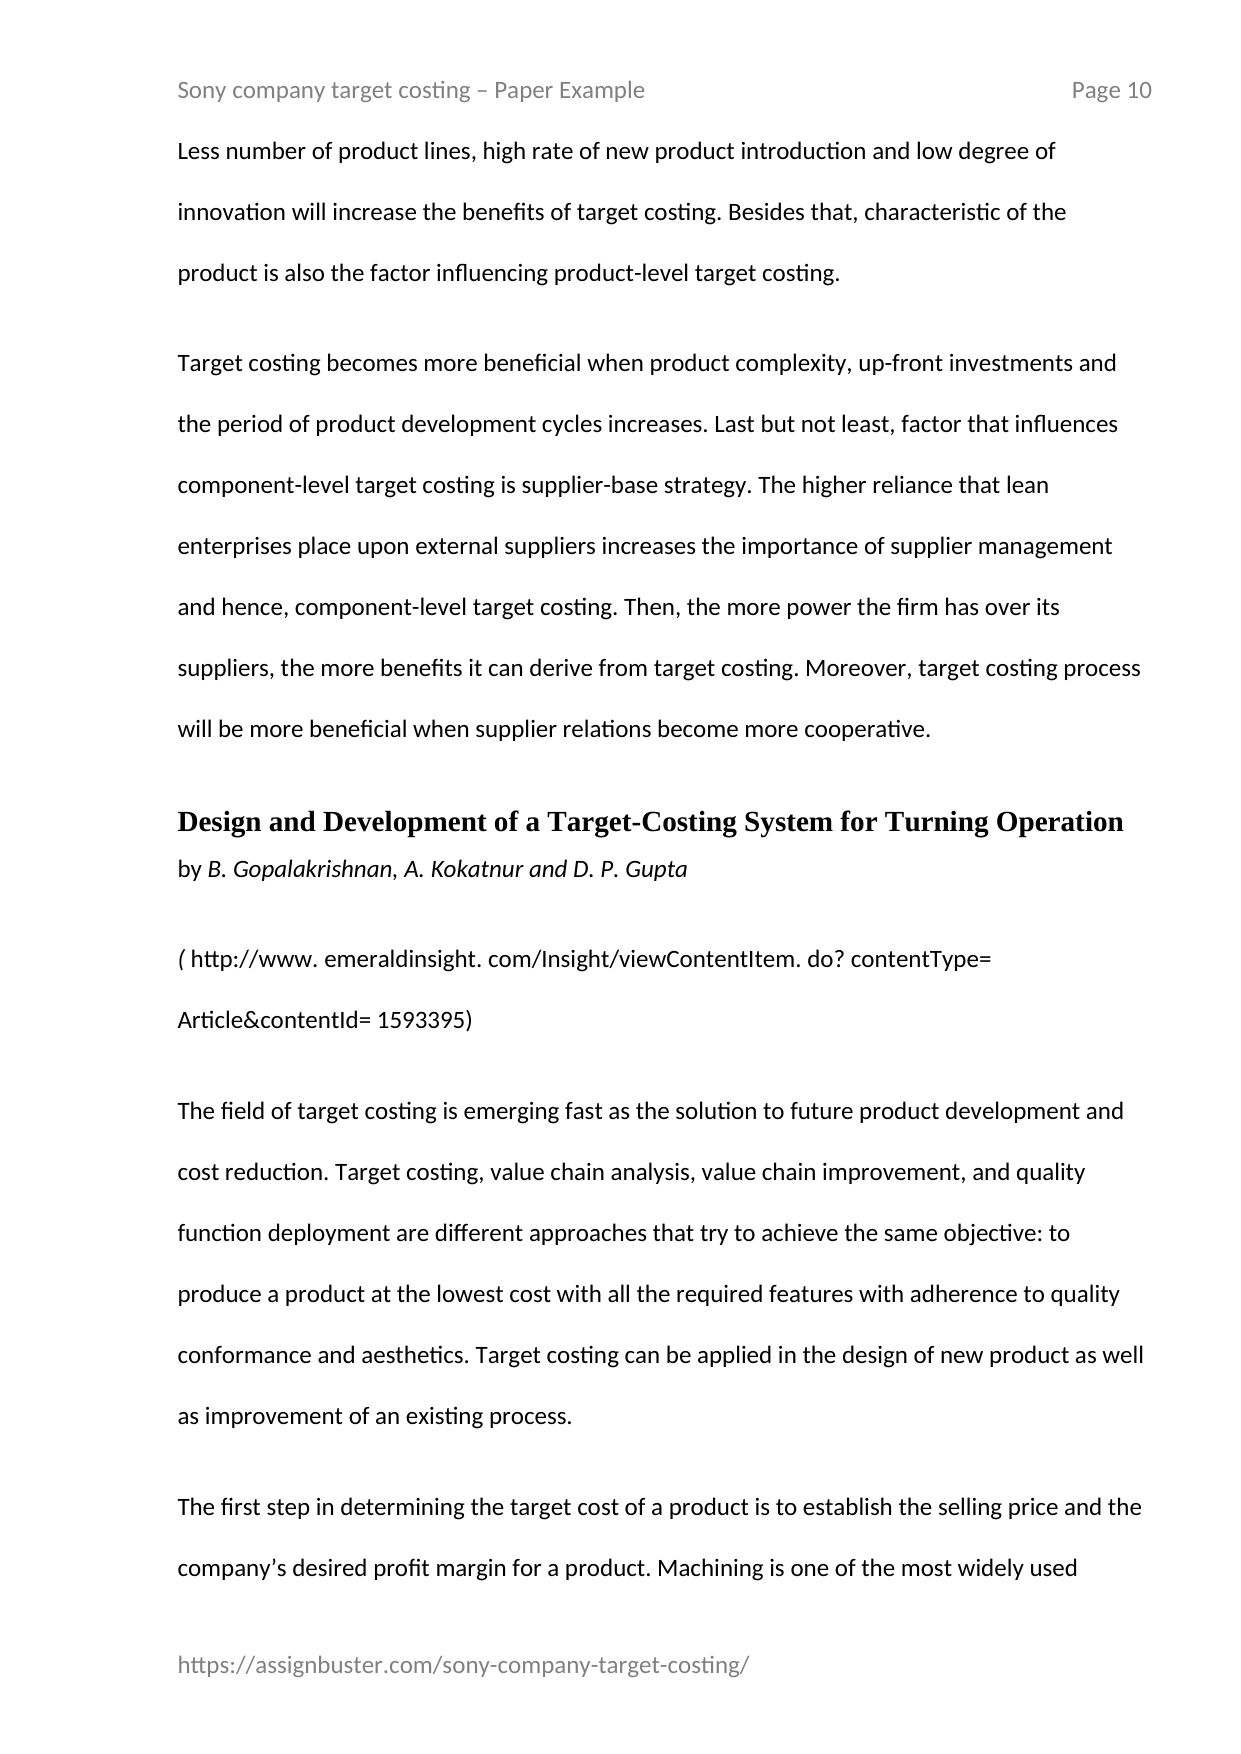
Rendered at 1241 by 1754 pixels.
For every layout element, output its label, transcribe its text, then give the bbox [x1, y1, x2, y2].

text ( http://www. emeraldinsight. com/Insight/viewContentItem. do? contentType= Article&contentId= 1593395) [177, 943, 1152, 1035]
subtitle Design and Development of a Target-Costing System for Turning Operation [177, 804, 1152, 838]
text by B. Gopalakrishnan, A. Kokatnur and D. P. Gupta [177, 853, 1152, 883]
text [177, 1491, 1152, 1582]
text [177, 135, 1152, 287]
text Target costing becomes more beneficial when product complexity, up-front investments and the period of product development cycles increases. Last but not least, factor that influences component-level target costing is supplier-base strategy. The higher reliance that lean enterprises place upon external suppliers increases the importance of supplier management and hence, component-level target costing. Then, the more power the firm has over its suppliers, the more benefits it can derive from target costing. Moreover, target costing process will be more beneficial when supplier relations become more cooperative. [177, 347, 1152, 744]
text The field of target costing is emerging fast as the solution to future product development and cost reduction. Target costing, value chain analysis, value chain improvement, and quality function deployment are different approaches that try to achieve the same objective: to produce a product at the lowest cost with all the required features with adherence to quality conformance and aesthetics. Target costing can be applied in the design of new product as well as improvement of an existing process. [177, 1095, 1152, 1431]
